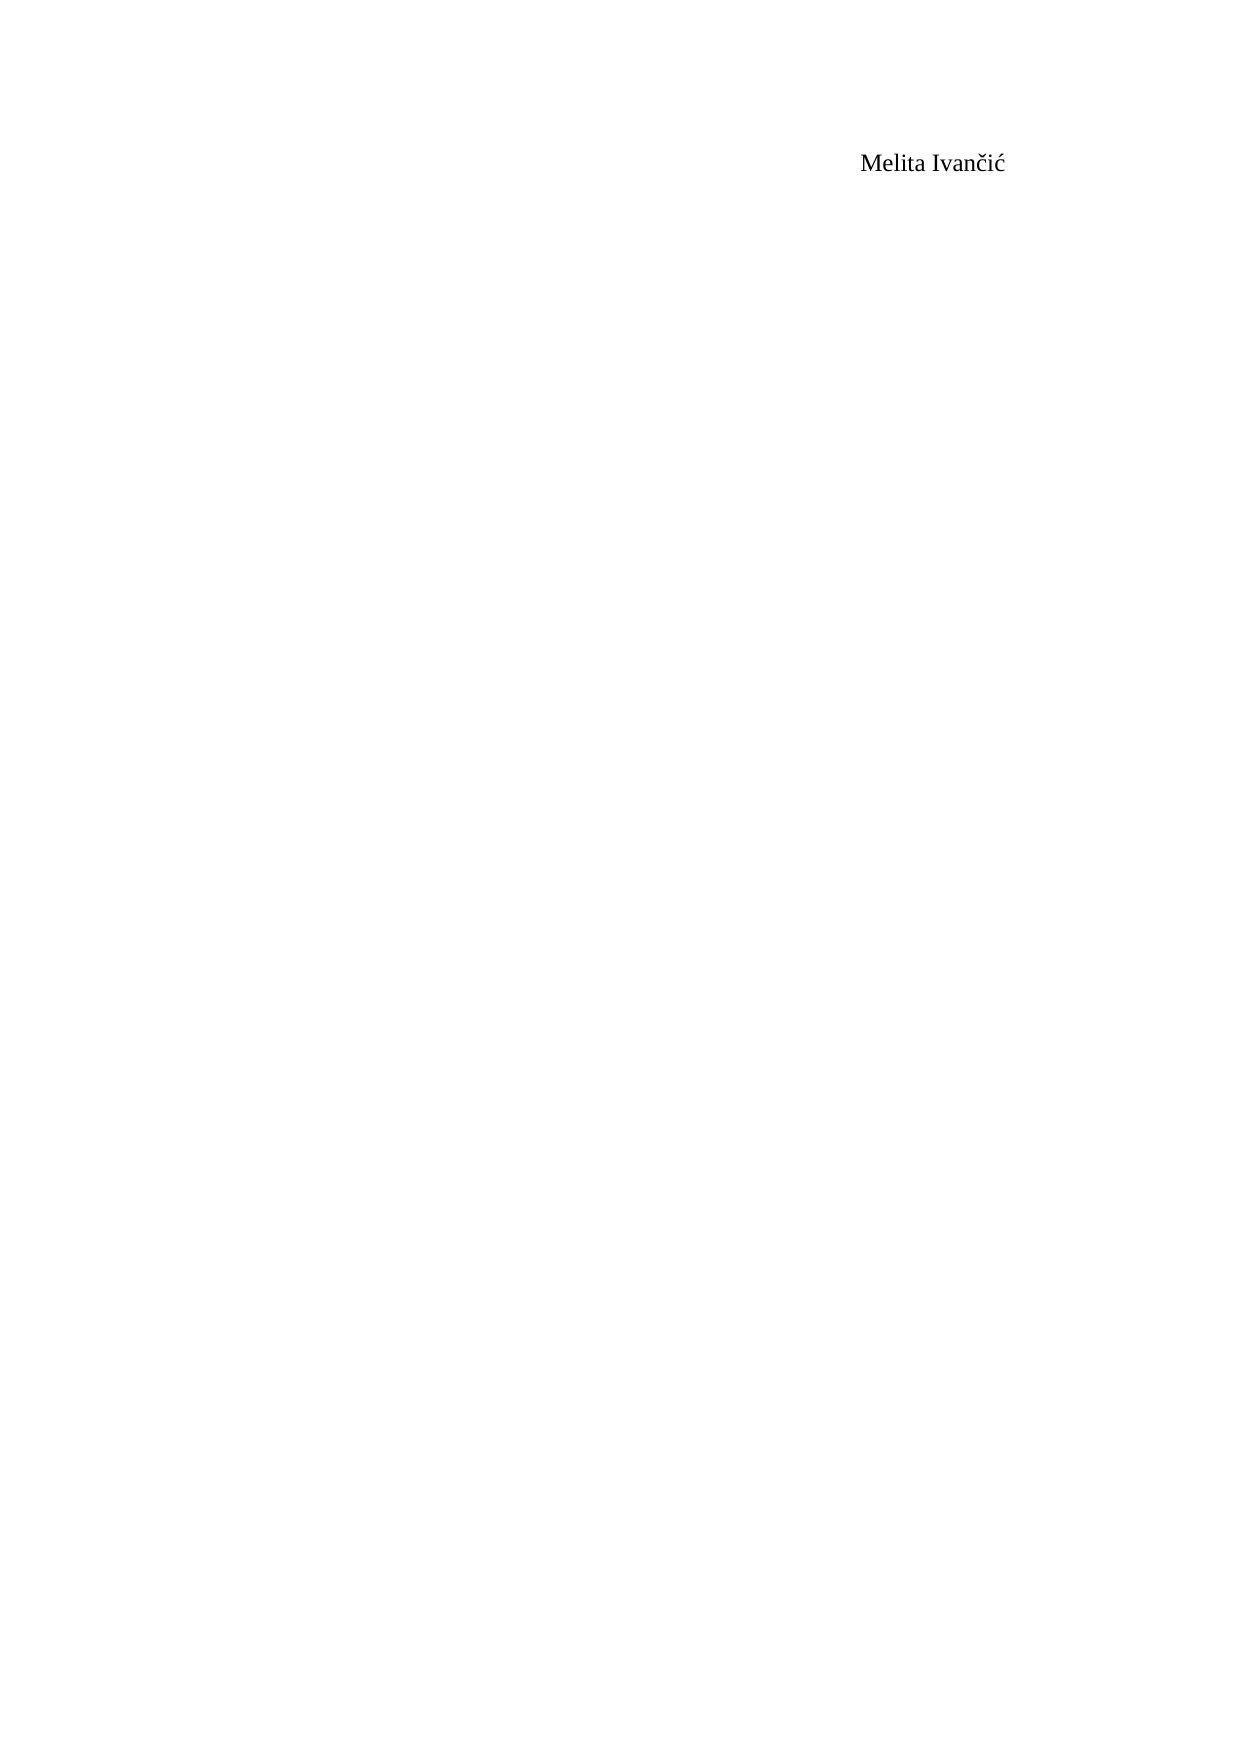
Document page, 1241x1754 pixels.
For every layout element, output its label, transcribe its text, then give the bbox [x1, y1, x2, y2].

text Melita Ivančić [148, 148, 1093, 176]
